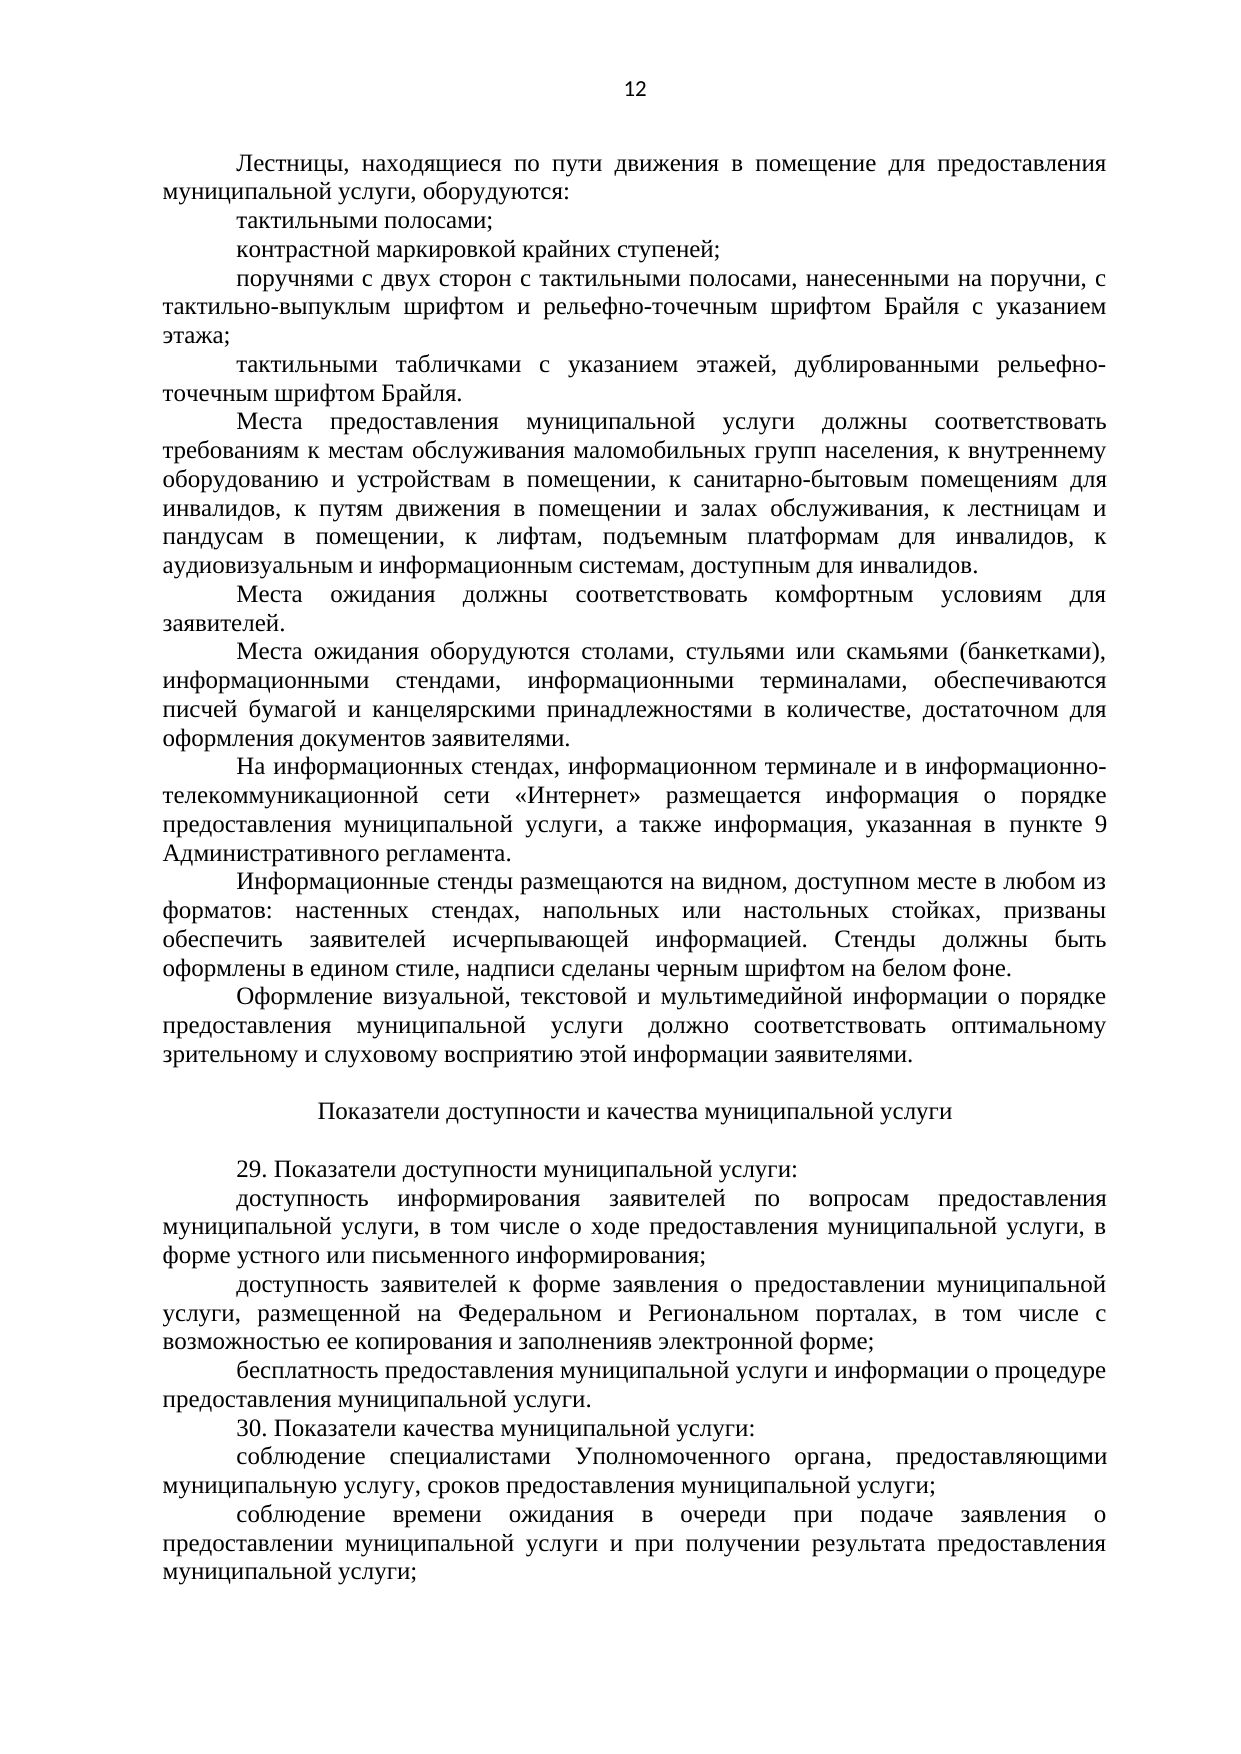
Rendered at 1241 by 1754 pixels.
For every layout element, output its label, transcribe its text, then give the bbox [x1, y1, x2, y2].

list 30. Показатели качества муниципальной услуги: [162, 1413, 1107, 1441]
text тактильными табличками с указанием этажей, дублированными рельефно-точечным шрифтом Брайля. [162, 349, 1107, 406]
text бесплатность предоставления муниципальной услуги и информации о процедуре предоставления муниципальной услуги. [162, 1355, 1107, 1413]
text контрастной маркировкой крайних ступеней; [162, 234, 1107, 263]
text тактильными полосами; [162, 205, 1107, 234]
text доступность информирования заявителей по вопросам предоставления муниципальной услуги, в том числе о ходе предоставления муниципальной услуги, в форме устного или письменного информирования; [162, 1183, 1107, 1269]
text Показатели доступности и качества муниципальной услуги [162, 1096, 1107, 1125]
text Места ожидания оборудуются столами, стульями или скамьями (банкетками), информационными стендами, информационными терминалами, обеспечиваются писчей бумагой и канцелярскими принадлежностями в количестве, достаточном для оформления документов заявителями. [162, 636, 1107, 751]
list 29. Показатели доступности муниципальной услуги: [162, 1154, 1107, 1183]
text соблюдение специалистами Уполномоченного органа, предоставляющими муниципальную услугу, сроков предоставления муниципальной услуги; [162, 1441, 1107, 1499]
text Места ожидания должны соответствовать комфортным условиям для заявителей. [162, 579, 1107, 636]
text Оформление визуальной, текстовой и мультимедийной информации о порядке предоставления муниципальной услуги должно соответствовать оптимальному зрительному и слуховому восприятию этой информации заявителями. [162, 981, 1107, 1068]
text Информационные стенды размещаются на видном, доступном месте в любом из форматов: настенных стендах, напольных или настольных стойках, призваны обеспечить заявителей исчерпывающей информацией. Стенды должны быть оформлены в едином стиле, надписи сделаны черным шрифтом на белом фоне. [162, 866, 1107, 981]
text доступность заявителей к форме заявления о предоставлении муниципальной услуги, размещенной на Федеральном и Региональном порталах, в том числе с возможностью ее копирования и заполненияв электронной форме; [162, 1269, 1107, 1355]
text Места предоставления муниципальной услуги должны соответствовать требованиям к местам обслуживания маломобильных групп населения, к внутреннему оборудованию и устройствам в помещении, к санитарно-бытовым помещениям для инвалидов, к путям движения в помещении и залах обслуживания, к лестницам и пандусам в помещении, к лифтам, подъемным платформам для инвалидов, к аудиовизуальным и информационным системам, доступным для инвалидов. [162, 406, 1107, 579]
text Лестницы, находящиеся по пути движения в помещение для предоставления муниципальной услуги, оборудуются: [162, 148, 1107, 205]
text соблюдение времени ожидания в очереди при подаче заявления о предоставлении муниципальной услуги и при получении результата предоставления муниципальной услуги; [162, 1499, 1107, 1585]
text поручнями с двух сторон с тактильными полосами, нанесенными на поручни, с тактильно-выпуклым шрифтом и рельефно-точечным шрифтом Брайля с указанием этажа; [162, 263, 1107, 349]
text На информационных стендах, информационном терминале и в информационно-телекоммуникационной сети «Интернет» размещается информация о порядке предоставления муниципальной услуги, а также информация, указанная в пункте 9 Административного регламента. [162, 751, 1107, 866]
